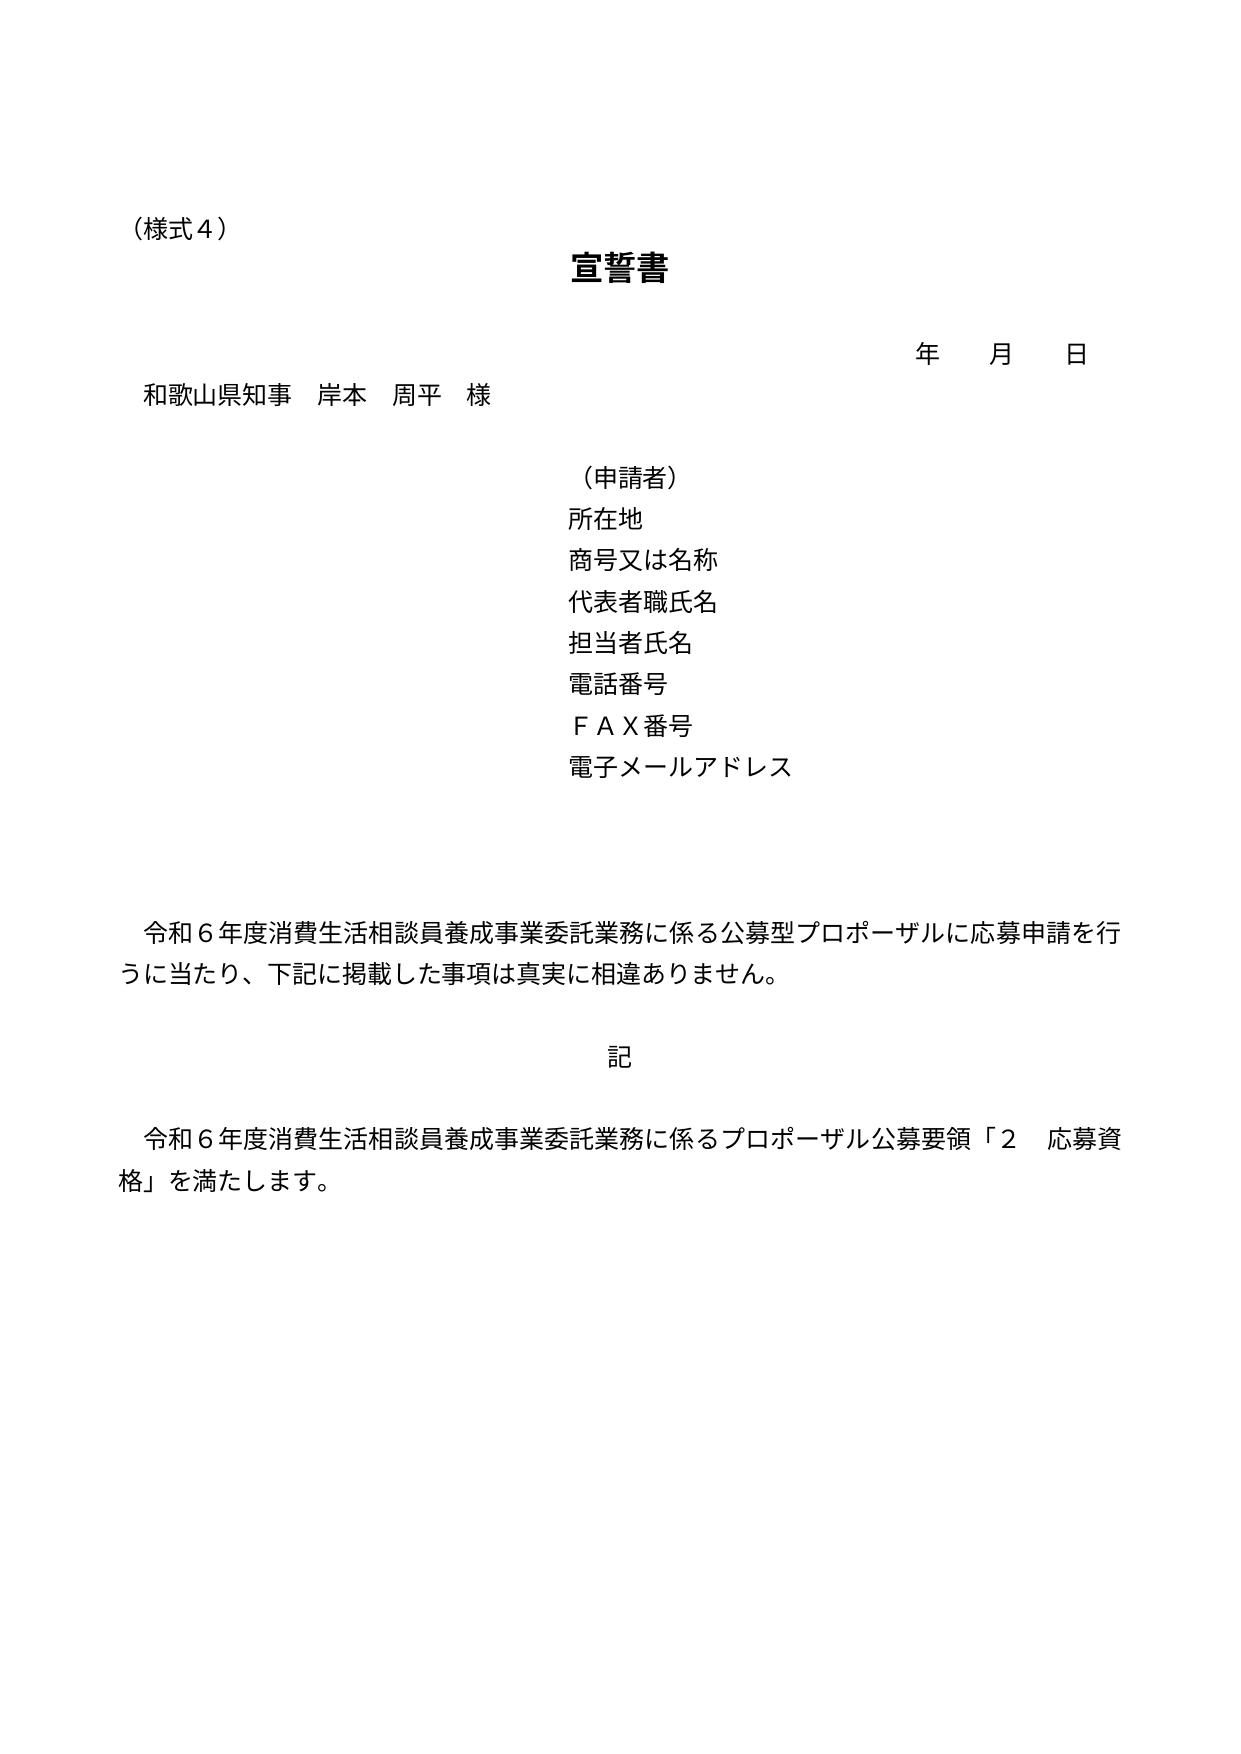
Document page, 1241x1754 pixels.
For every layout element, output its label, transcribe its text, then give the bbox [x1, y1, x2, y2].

text ＦＡＸ番号 [493, 702, 1122, 743]
text 宣誓書 [118, 247, 1122, 289]
text 記 [118, 1033, 1122, 1074]
text （申請者） [493, 454, 1122, 495]
text 令和６年度消費生活相談員養成事業委託業務に係る公募型プロポーザルに応募申請を行うに当たり、下記に掲載した事項は真実に相違ありません。 [118, 909, 1122, 992]
text 和歌山県知事 岸本 周平 様 [118, 371, 1122, 413]
text 電話番号 [493, 661, 1122, 702]
text 電子メールアドレス [493, 743, 1122, 785]
text 商号又は名称 [493, 537, 1122, 578]
text 所在地 [493, 495, 1122, 537]
text 令和６年度消費生活相談員養成事業委託業務に係るプロポーザル公募要領「２ 応募資格」を満たします。 [118, 1116, 1122, 1198]
text 年 月 日 [118, 330, 1122, 371]
text （様式４） [118, 206, 1122, 247]
text 代表者職氏名 [493, 578, 1122, 619]
text 担当者氏名 [493, 619, 1122, 661]
